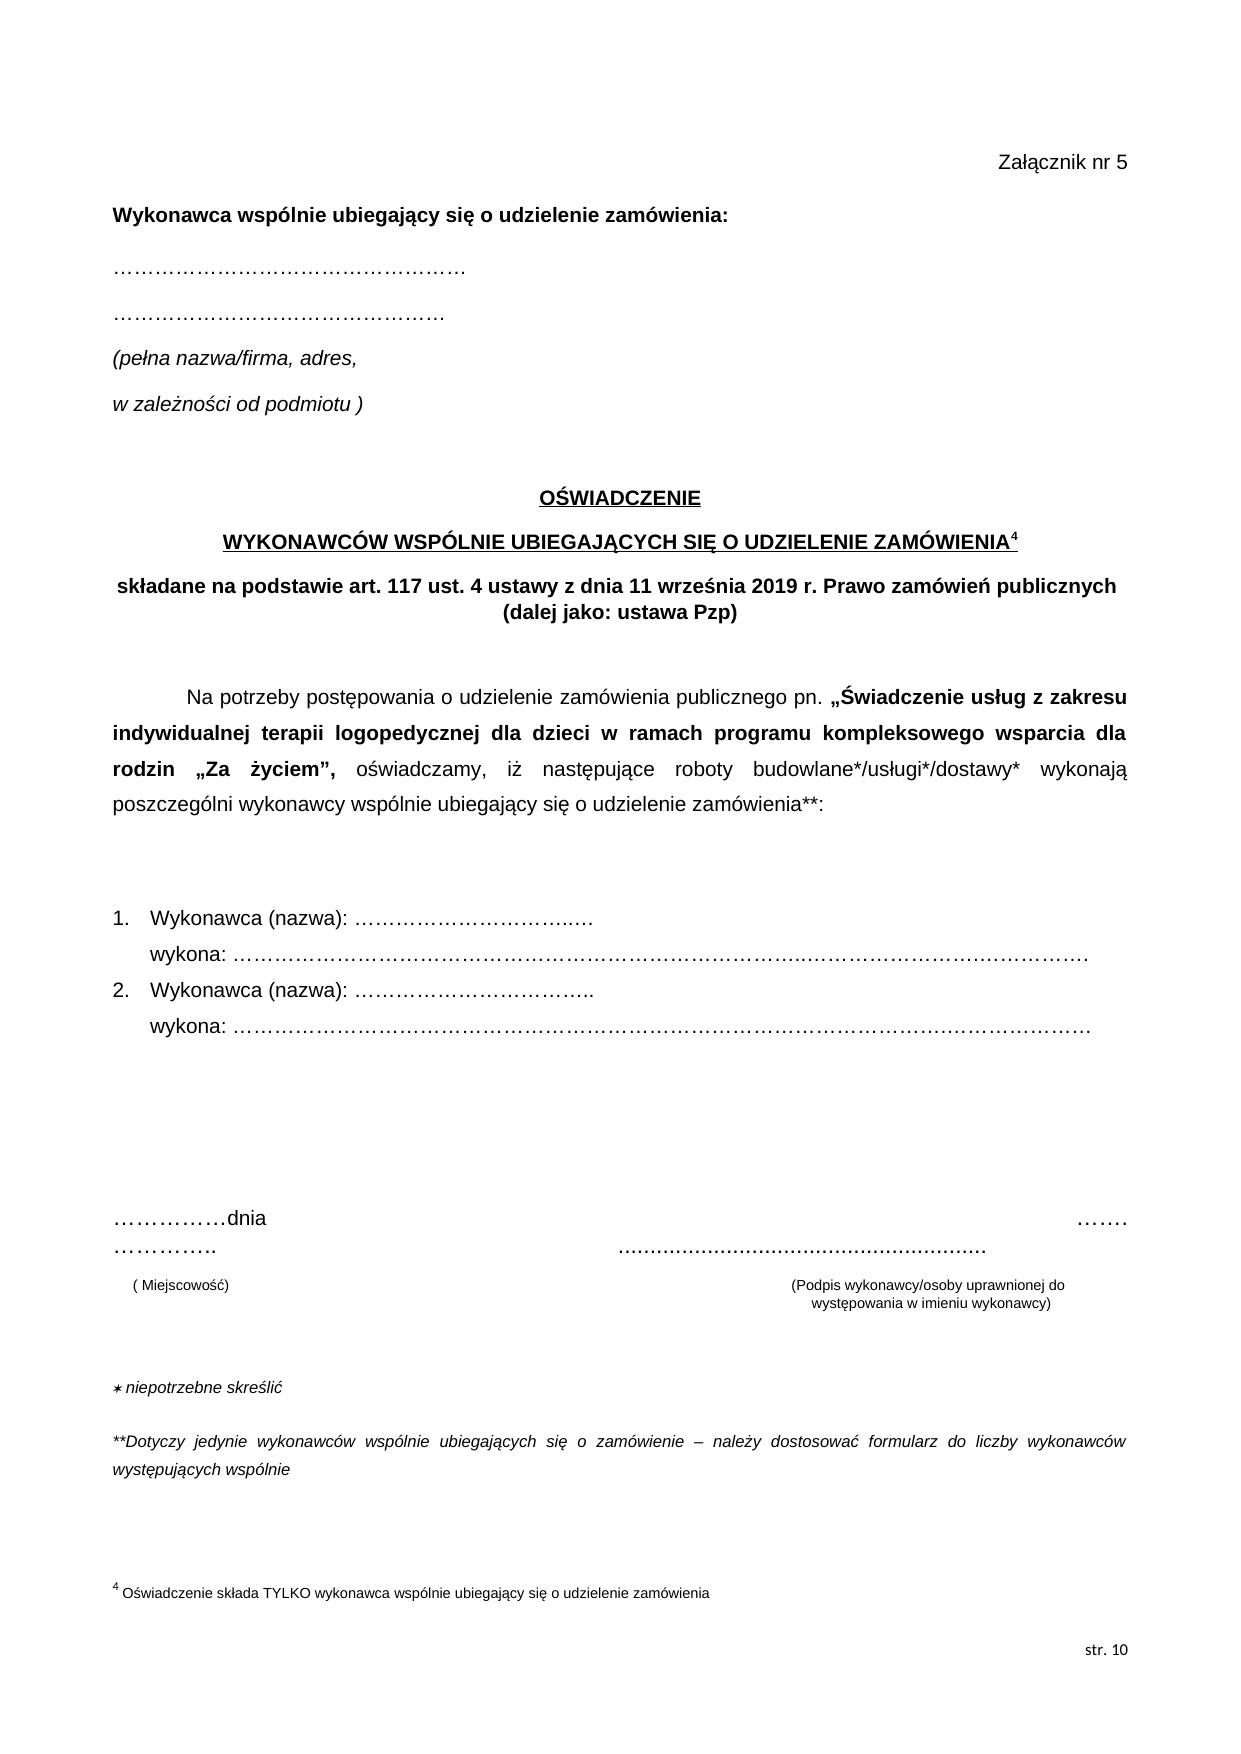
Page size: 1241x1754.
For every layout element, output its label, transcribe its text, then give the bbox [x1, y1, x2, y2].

text (pełna nazwa/firma, adres, [112, 346, 507, 370]
text Wykonawca wspólnie ubiegający się o udzielenie zamówienia: [112, 203, 1128, 227]
text ……………dnia …….………….. .......................................................... [112, 1203, 1128, 1258]
text **Dotyczy jedynie wykonawców wspólnie ubiegających się o zamówienie – należy dostosować formularz do liczby wykonawców występujących wspólnie [112, 1431, 1128, 1479]
text składane na podstawie art. 117 ust. 4 ustawy z dnia 11 września 2019 r. Prawo zamówień publicznych (dalej jako: ustawa Pzp) [112, 574, 1128, 623]
text niepotrzebne skreślić [112, 1378, 1128, 1397]
list wykona: ………………………………………………………………………………………….………………… [150, 1014, 1128, 1038]
list Wykonawca (nazwa): …………………………….. [112, 978, 1128, 1002]
text WYKONAWCÓW WSPÓLNIE UBIEGAJĄCYCH SIĘ O UDZIELENIE ZAMÓWIENIA [112, 529, 1128, 553]
text Na potrzeby postępowania o udzielenie zamówienia publicznego pn. „Świadczenie usług z zakresu indywidualnej terapii logopedycznej dla dzieci w ramach programu kompleksowego wsparcia dla rodzin „Za życiem”, oświadczamy, iż następujące roboty budowlane*/usługi*/dostawy* wykonają poszczególni wykonawcy wspólnie ubiegający się o udzielenie zamówienia**: [112, 684, 1128, 816]
list Wykonawca (nazwa): …………………………..… [112, 906, 1128, 930]
list wykona: ………………………………………………………………………..…………………….……………. [150, 942, 1128, 966]
text Załącznik nr 5 [112, 150, 1128, 174]
text OŚWIADCZENIE [112, 485, 1128, 509]
text ( Miejscowość) (Podpis wykonawcy/osoby uprawnionej do występowania w imieniu wykonawcy) [112, 1277, 1128, 1312]
text …………………………………………… [112, 255, 507, 279]
text w zależności od podmiotu ) [112, 391, 508, 415]
text ………………………………………… [112, 301, 507, 324]
